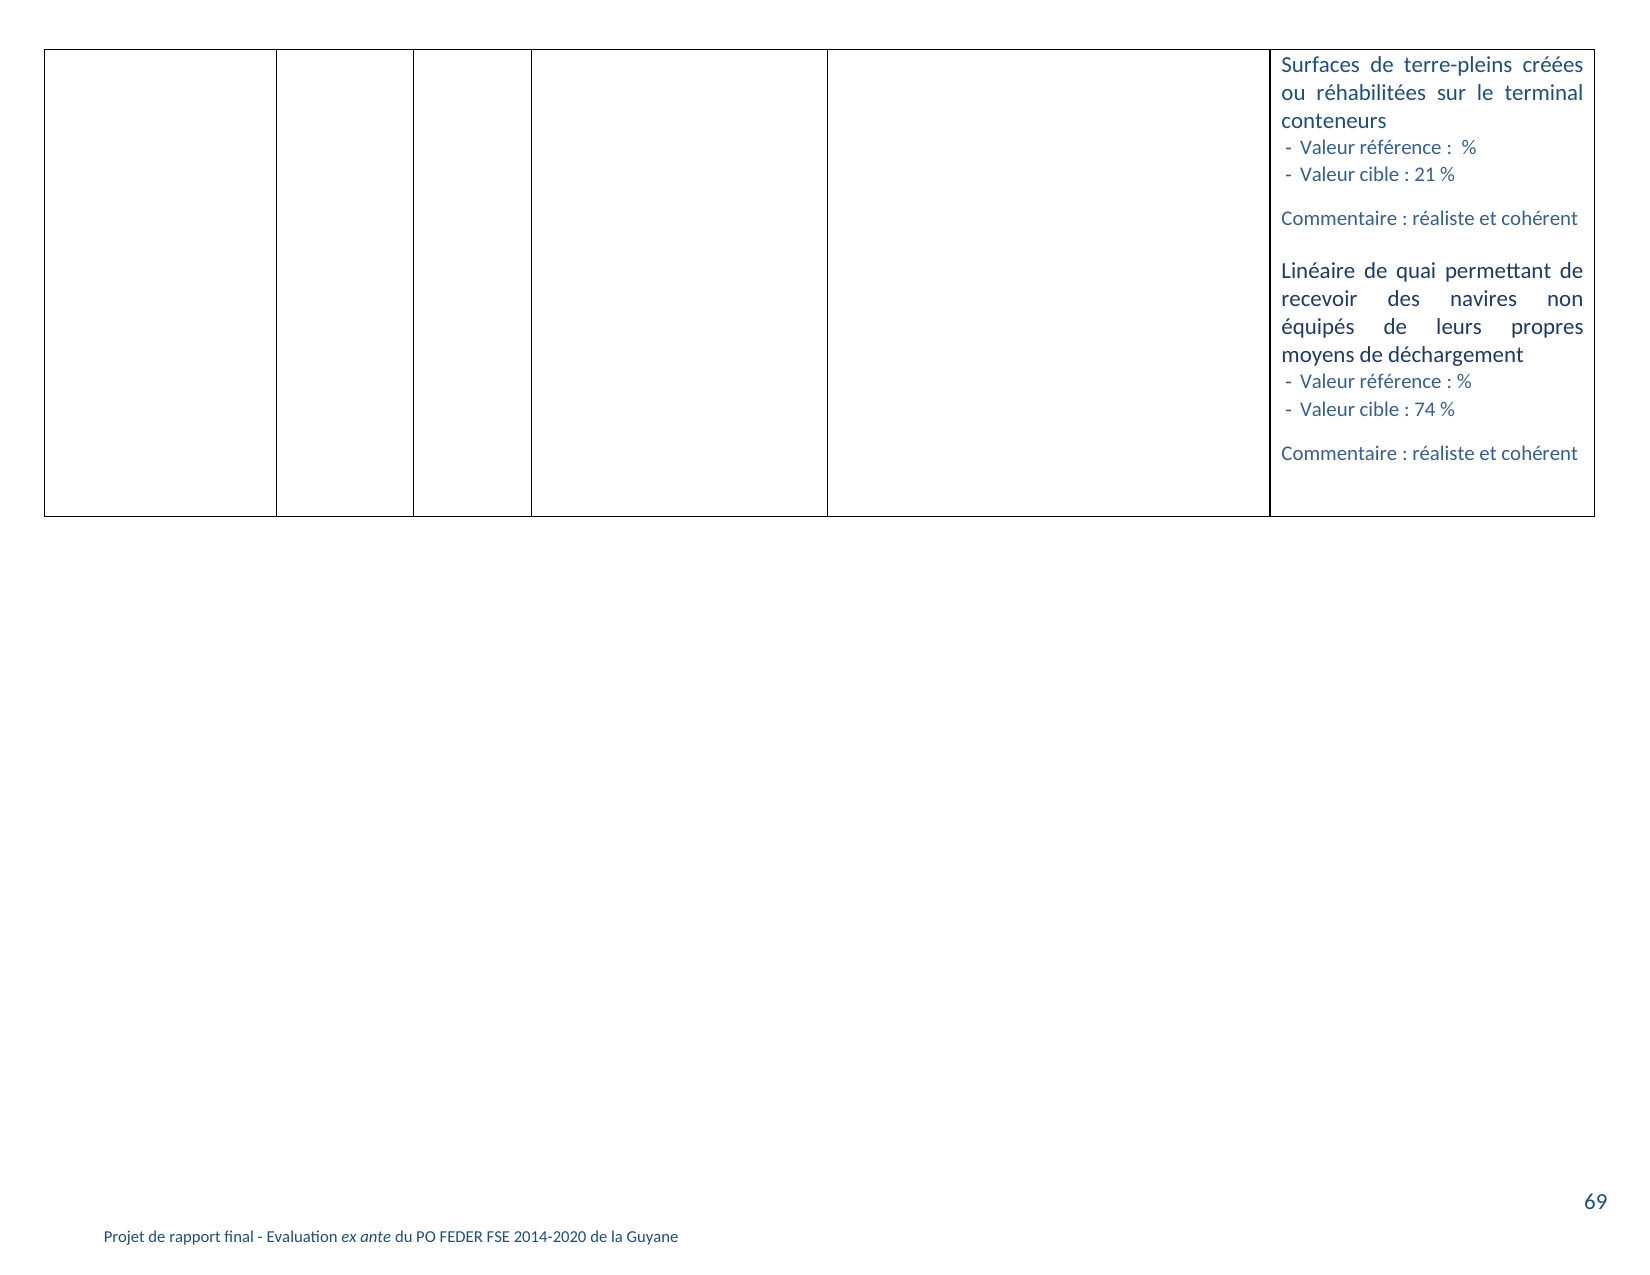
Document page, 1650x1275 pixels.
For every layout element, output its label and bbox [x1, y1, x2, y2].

table_cell [532, 50, 827, 516]
table_cell [828, 50, 1269, 516]
table_cell [1271, 50, 1594, 516]
table_cell [414, 50, 531, 516]
table_cell [45, 50, 276, 516]
table_cell [277, 50, 413, 516]
